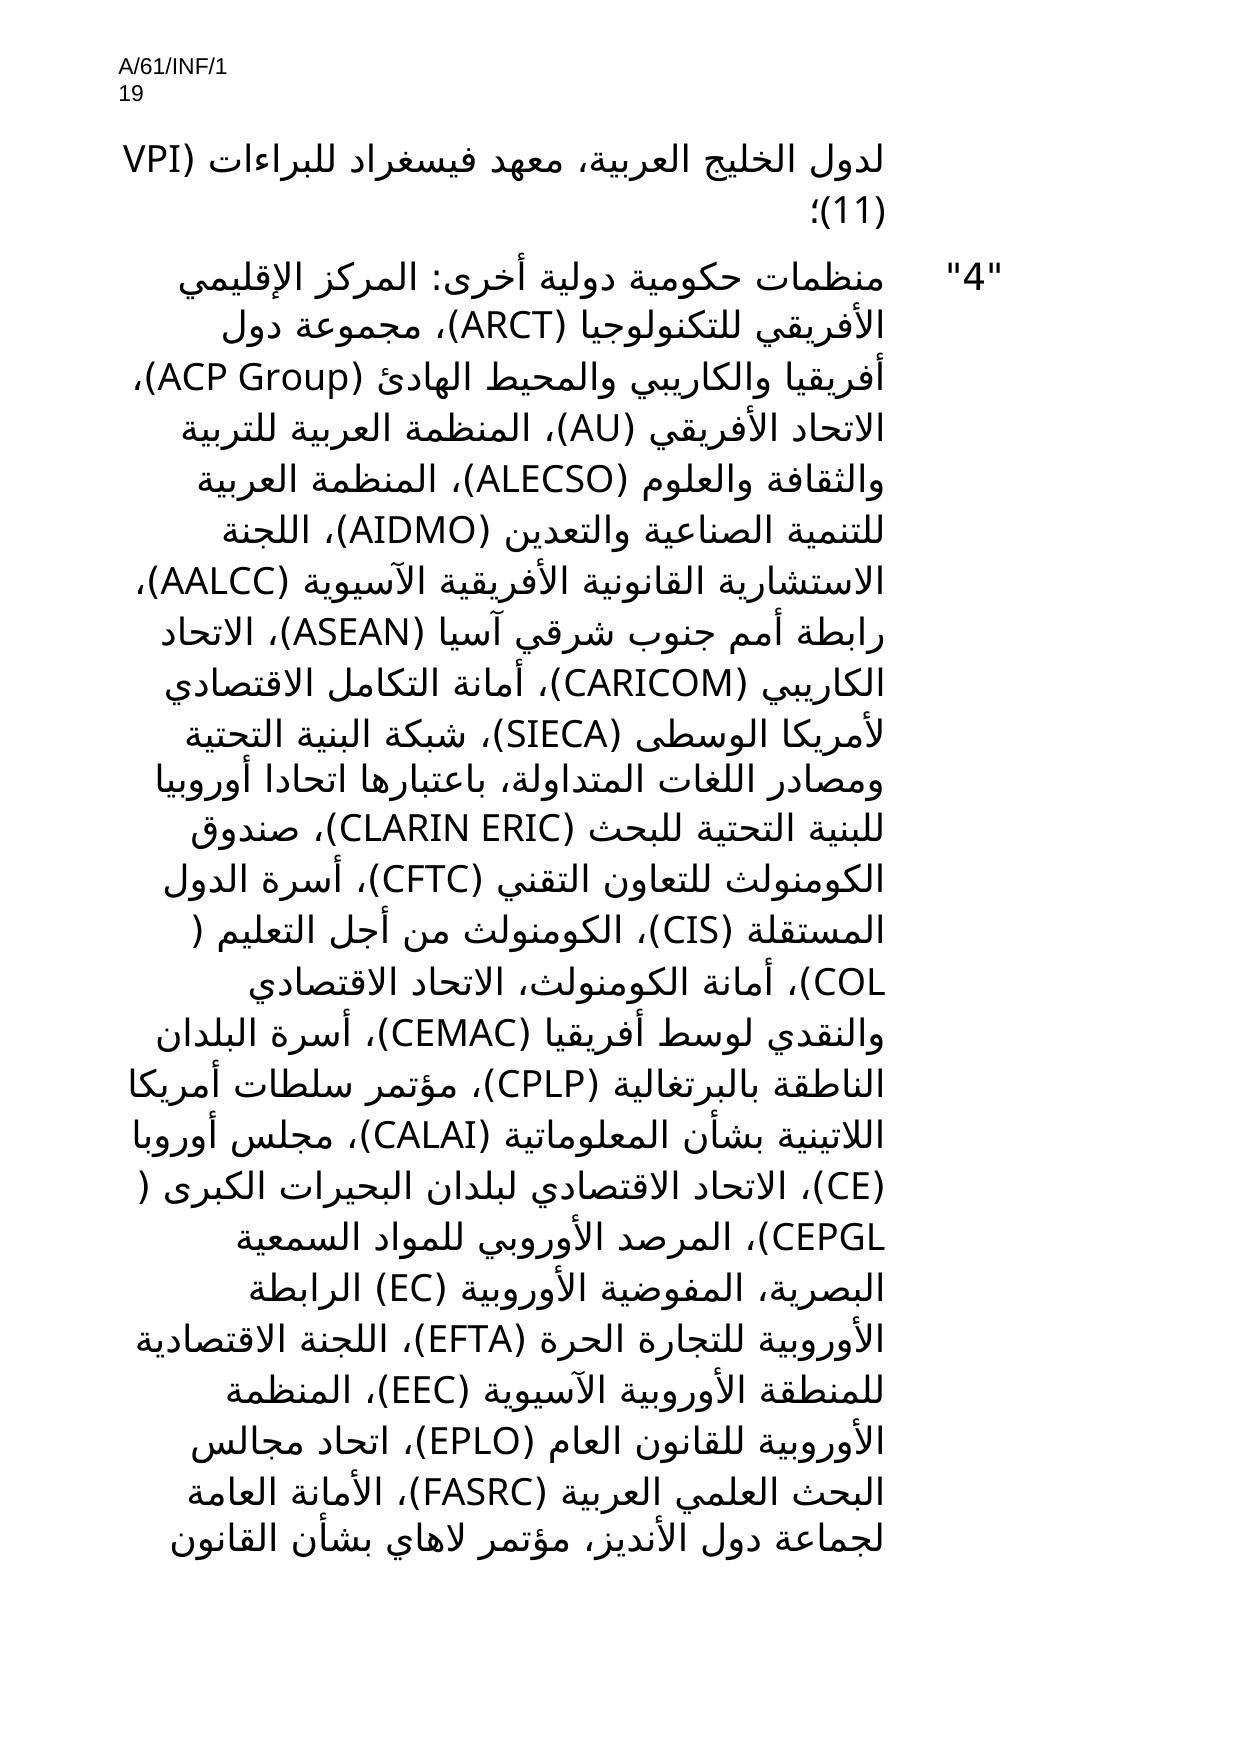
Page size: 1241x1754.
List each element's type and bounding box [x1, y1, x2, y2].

list [118, 255, 945, 1560]
list [118, 132, 945, 234]
